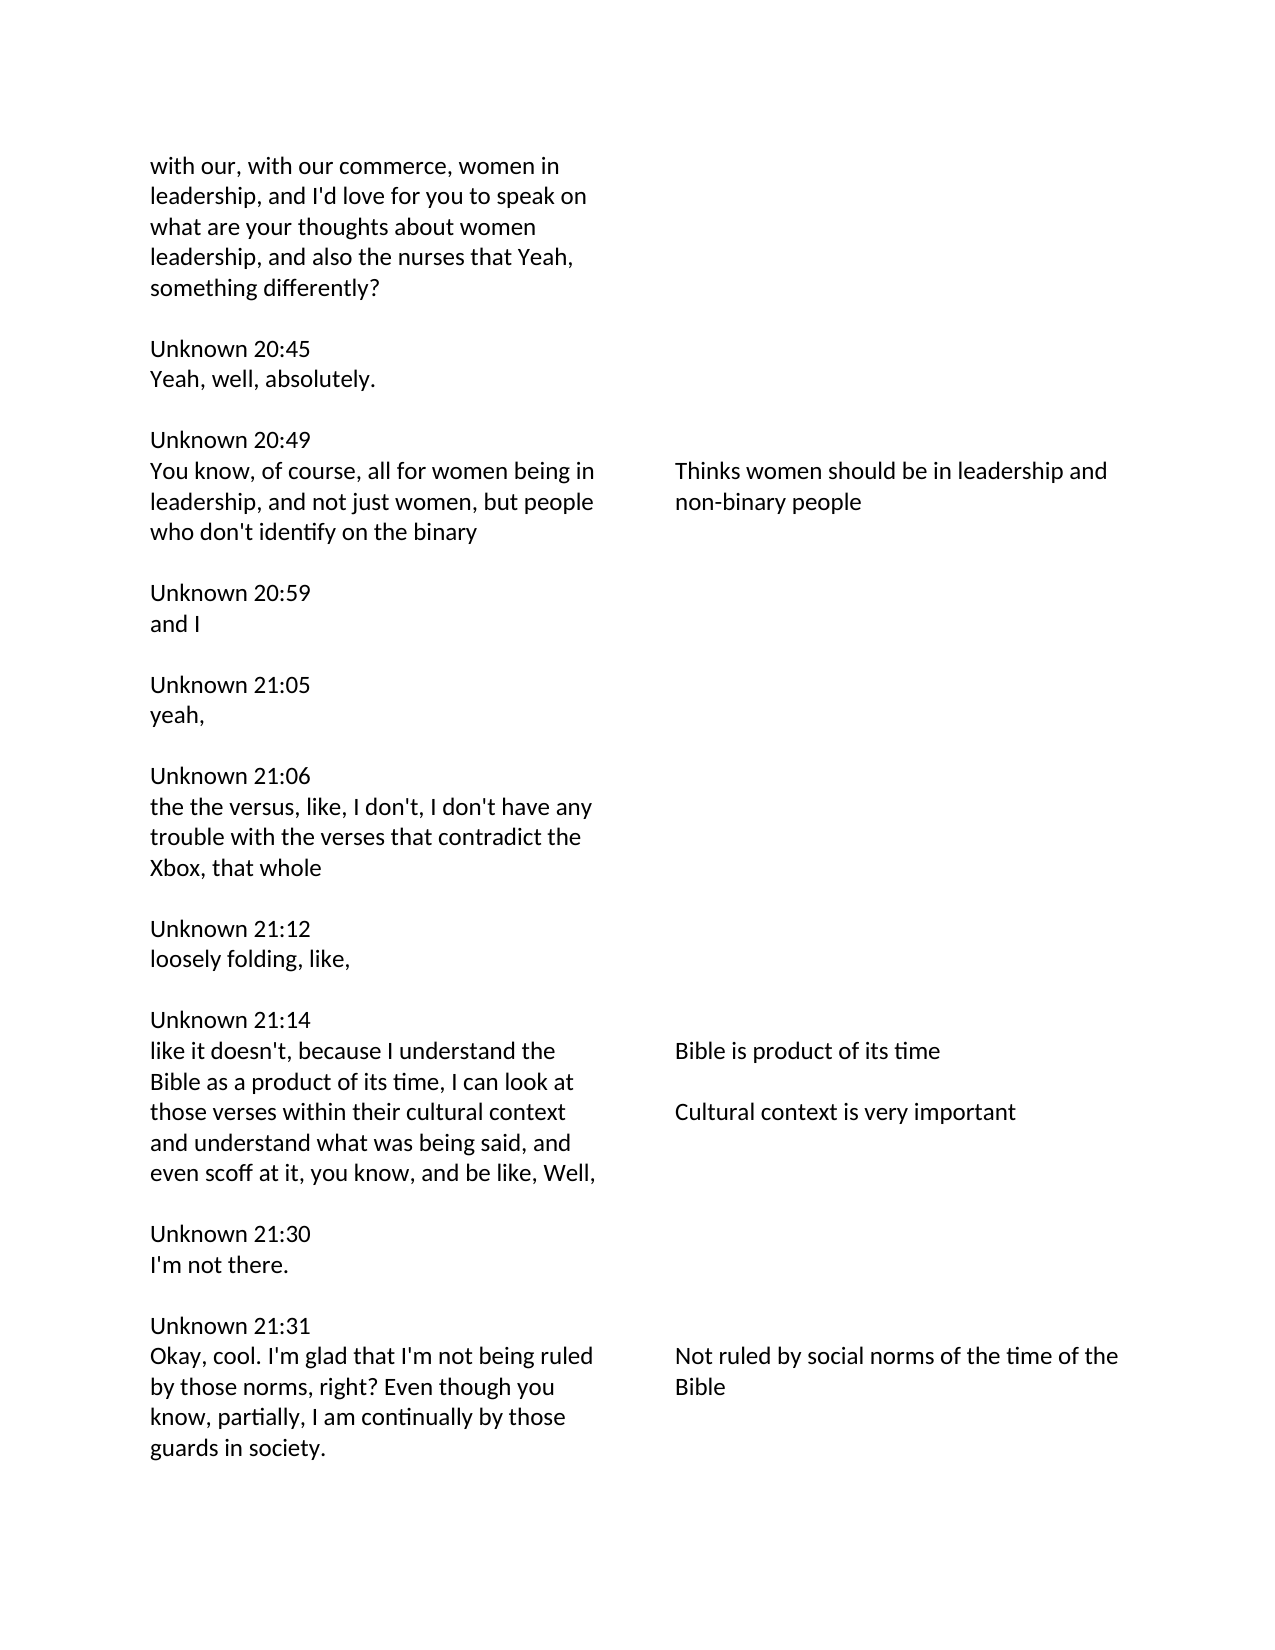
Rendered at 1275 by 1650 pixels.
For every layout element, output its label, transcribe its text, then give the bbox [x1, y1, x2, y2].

text Unknown 21:31 [150, 1310, 600, 1340]
text with our, with our commerce, women in leadership, and I'd love for you to speak on what are your thoughts about women leadership, and also the nurses that Yeah, something differently? [150, 150, 600, 303]
text the the versus, like, I don't, I don't have any trouble with the verses that contradict the Xbox, that whole [150, 791, 600, 882]
text Okay, cool. I'm glad that I'm not being ruled by those norms, right? Even though you know, partially, I am continually by those guards in society. [150, 1340, 600, 1462]
text Unknown 20:49 [150, 425, 600, 455]
text Unknown 21:14 [150, 1004, 600, 1035]
text Unknown 21:05 [150, 669, 600, 699]
text Thinks women should be in leadership and non-binary people [675, 455, 1125, 516]
text like it doesn't, because I understand the Bible as a product of its time, I can look at those verses within their cultural context and understand what was being said, and even scoff at it, you know, and be like, Well, [150, 1035, 600, 1188]
text Bible is product of its time [675, 1035, 1125, 1066]
text Unknown 20:45 [150, 333, 600, 364]
text yeah, [150, 699, 600, 730]
text Unknown 21:06 [150, 760, 600, 791]
text I'm not there. [150, 1249, 600, 1279]
text Unknown 21:30 [150, 1218, 600, 1249]
text You know, of course, all for women being in leadership, and not just women, but people who don't identify on the binary [150, 455, 600, 547]
text Cultural context is very important [675, 1096, 1125, 1127]
text loosely folding, like, [150, 943, 600, 974]
text Yeah, well, absolutely. [150, 364, 600, 394]
text Unknown 21:12 [150, 913, 600, 943]
text Not ruled by social norms of the time of the Bible [675, 1340, 1125, 1401]
text and I [150, 608, 600, 638]
text Unknown 20:59 [150, 577, 600, 608]
